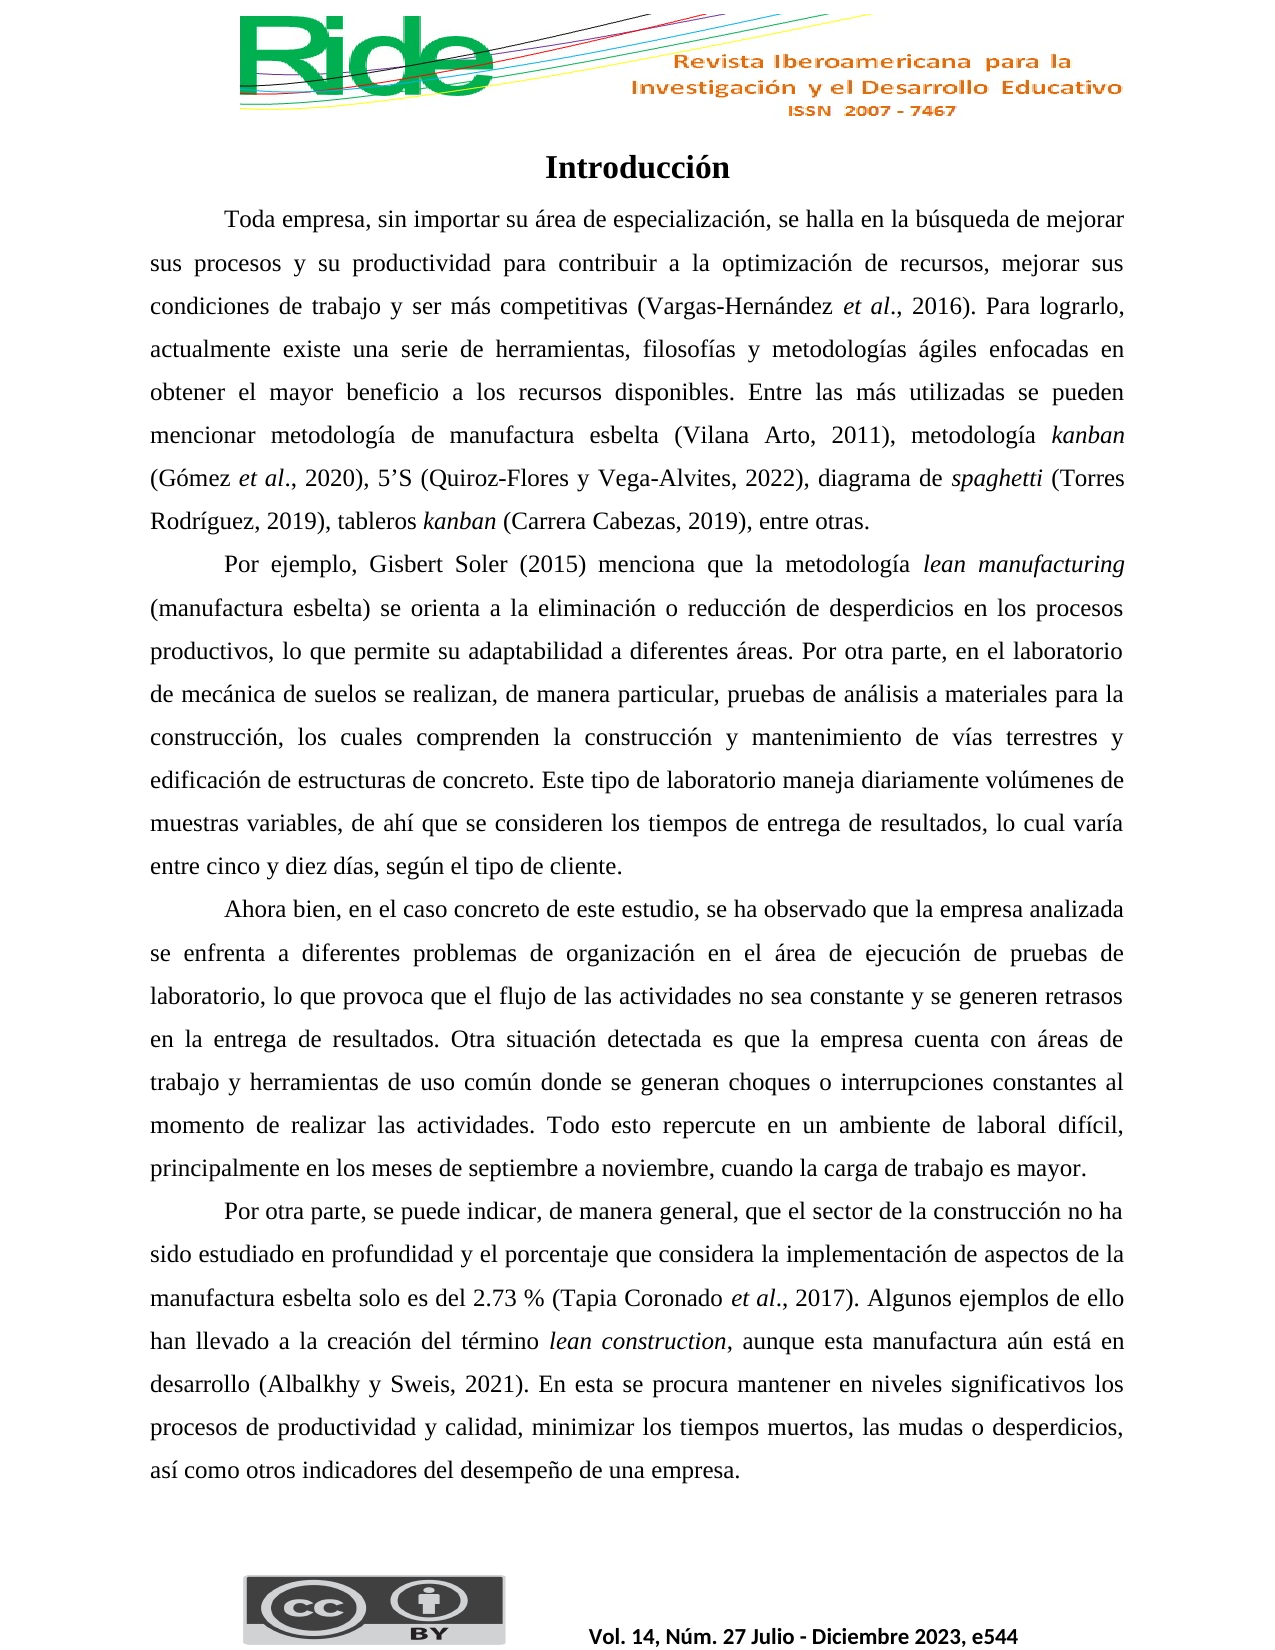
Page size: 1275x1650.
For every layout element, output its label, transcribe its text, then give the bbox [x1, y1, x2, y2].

text Toda empresa, sin importar su área de especialización, se halla en la búsqueda de mejorar sus procesos y su productividad para contribuir a la optimización de recursos, mejorar sus condiciones de trabajo y ser más competitivas (Vargas-Hernández et al., 2016). Para lograrlo, actualmente existe una serie de herramientas, filosofías y metodologías ágiles enfocadas en obtener el mayor beneficio a los recursos disponibles. Entre las más utilizadas se pueden mencionar metodología de manufactura esbelta (Vilana Arto, 2011), metodología kanban (Gómez et al., 2020), 5’S (Quiroz-Flores y Vega-Alvites, 2022), diagrama de spaghetti (Torres Rodríguez, 2019), tableros kanban (Carrera Cabezas, 2019), entre otras. [150, 204, 1125, 535]
text Introducción [150, 147, 1125, 185]
text Por ejemplo, Gisbert Soler (2015) menciona que la metodología lean manufacturing (manufactura esbelta) se orienta a la eliminación o reducción de desperdicios en los procesos productivos, lo que permite su adaptabilidad a diferentes áreas. Por otra parte, en el laboratorio de mecánica de suelos se realizan, de manera particular, pruebas de análisis a materiales para la construcción, los cuales comprenden la construcción y mantenimiento de vías terrestres y edificación de estructuras de concreto. Este tipo de laboratorio maneja diariamente volúmenes de muestras variables, de ahí que se consideren los tiempos de entrega de resultados, lo cual varía entre cinco y diez días, según el tipo de cliente. [150, 549, 1125, 880]
text Ahora bien, en el caso concreto de este estudio, se ha observado que la empresa analizada se enfrenta a diferentes problemas de organización en el área de ejecución de pruebas de laboratorio, lo que provoca que el flujo de las actividades no sea constante y se generen retrasos en la entrega de resultados. Otra situación detectada es que la empresa cuenta con áreas de trabajo y herramientas de uso común donde se generan choques o interrupciones constantes al momento de realizar las actividades. Todo esto repercute en un ambiente de laboral difícil, principalmente en los meses de septiembre a noviembre, cuando la carga de trabajo es mayor. [150, 894, 1125, 1182]
text Por otra parte, se puede indicar, de manera general, que el sector de la construcción no ha sido estudiado en profundidad y el porcentaje que considera la implementación de aspectos de la manufactura esbelta solo es del 2.73 % (Tapia Coronado et al., 2017). Algunos ejemplos de ello han llevado a la creación del término lean construction, aunque esta manufactura aún está en desarrollo (Albalkhy y Sweis, 2021). En esta se procura mantener en niveles significativos los procesos de productividad y calidad, minimizar los tiempos muertos, las mudas o desperdicios, así como otros indicadores del desempeño de una empresa. [150, 1196, 1125, 1484]
picture [239, 14, 1125, 119]
picture [243, 1575, 506, 1645]
